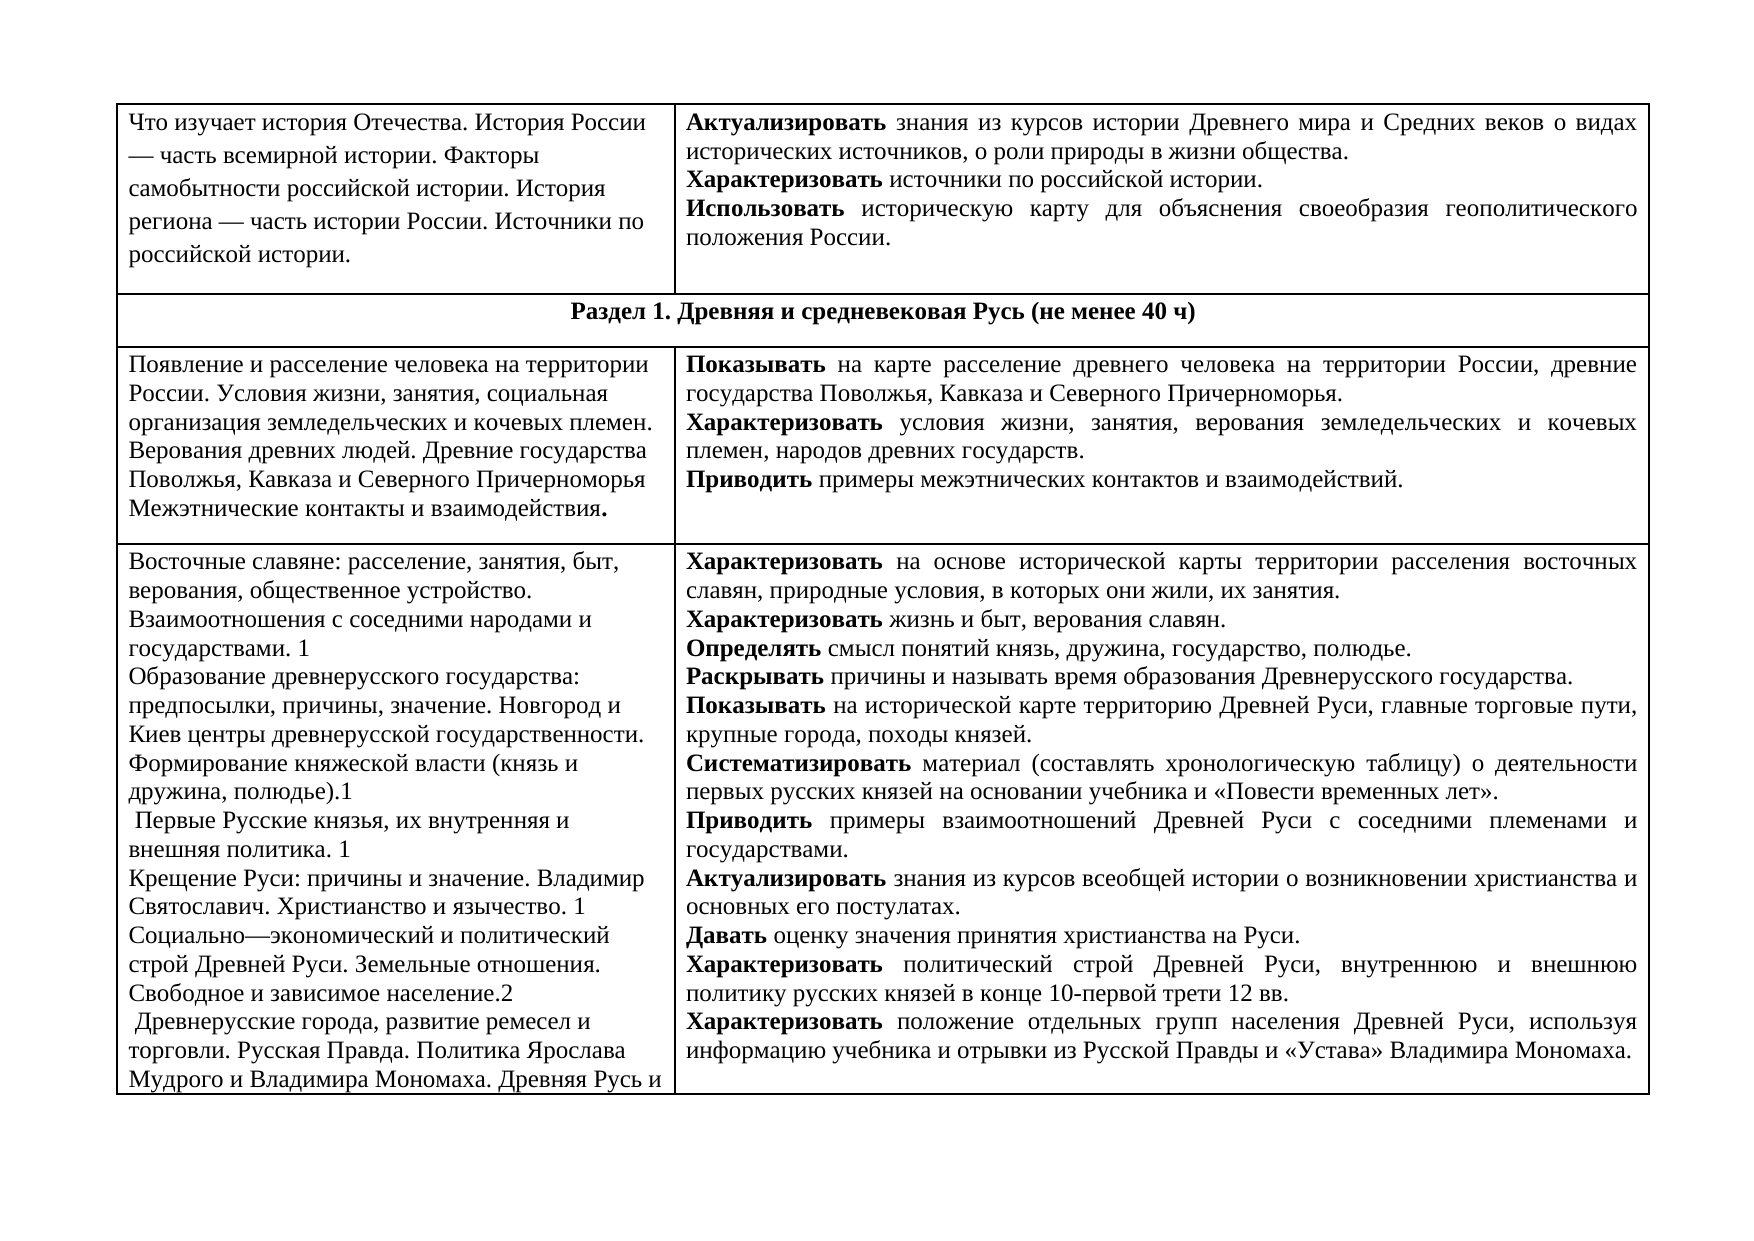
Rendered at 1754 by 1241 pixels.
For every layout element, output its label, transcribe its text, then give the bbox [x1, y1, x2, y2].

table_cell Показывать на карте расселение древнего человека на территории России, древние государства Поволжья, Кавказа и Северного Причерноморья. Характеризовать условия жизни, занятия, верования земледельческих и кочевых племен, народов древних государств. Приводить примеры межэтнических контактов и взаимодействий. [676, 348, 1648, 543]
table_cell Появление и расселение человека на территории России. Условия жизни, занятия, социальная организация земледельческих и кочевых племен. Верования древних людей. Древние государства Поволжья, Кавказа и Северного Причерноморья Межэтнические контакты и взаимодействия. [118, 348, 674, 543]
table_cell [676, 545, 1648, 1093]
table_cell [118, 545, 674, 1093]
table_cell Актуализировать знания из курсов истории Древнего мира и Средних веков о видах исторических источников, о роли природы в жизни общества. Характеризовать источники по российской истории. Использовать историческую карту для объяснения своеобразия геополитического положения России. [676, 105, 1648, 292]
table_cell Раздел 1. Древняя и средневековая Русь (не менее 40 ч) [118, 295, 1648, 346]
table_cell Что изучает история Отечества. История России — часть всемирной истории. Факторы самобытности российской истории. История региона — часть истории России. Источники по российской истории. [118, 105, 674, 292]
